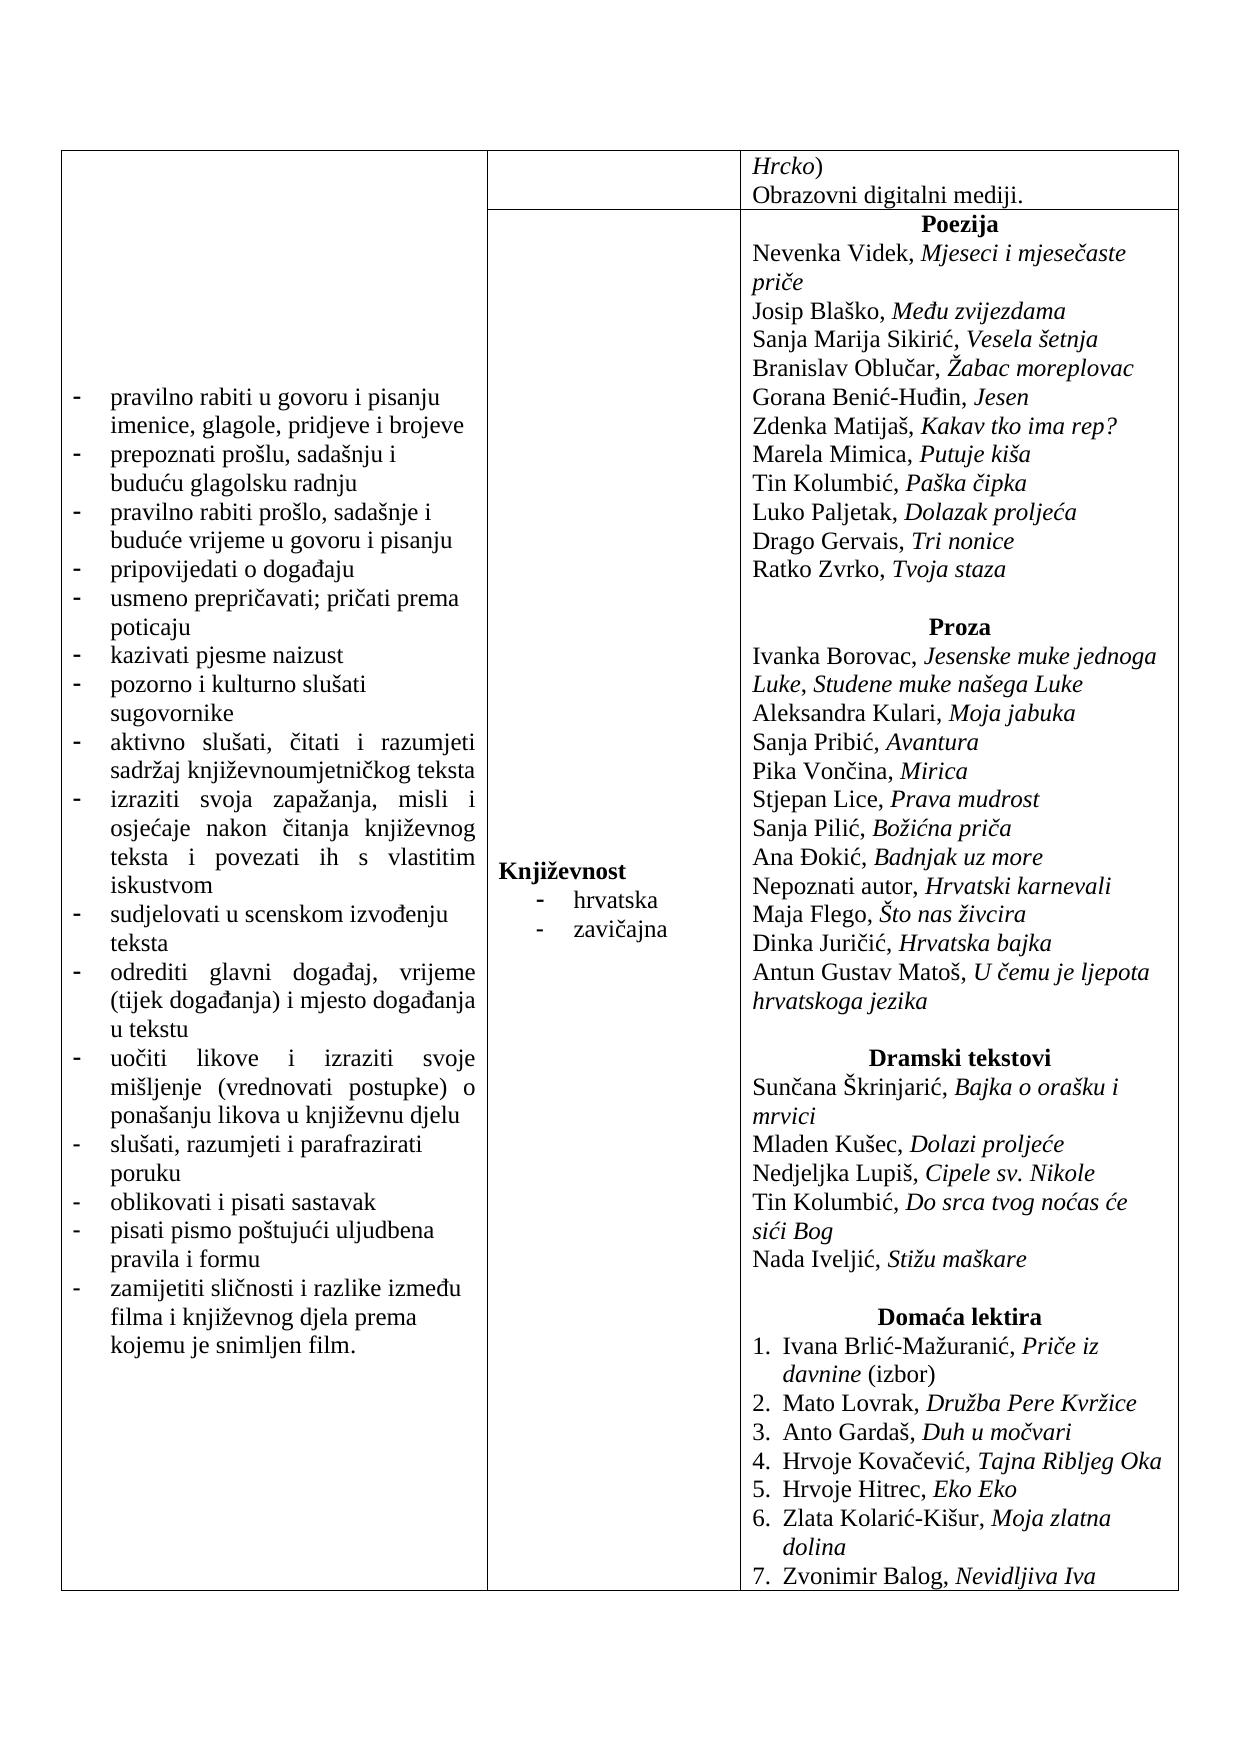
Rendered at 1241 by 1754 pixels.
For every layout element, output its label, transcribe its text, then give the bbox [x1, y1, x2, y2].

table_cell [488, 151, 740, 208]
table_cell Književnost hrvatska zavičajna [488, 210, 740, 1589]
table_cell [62, 151, 487, 1589]
table_cell Poezija Nevenka Videk, Mjeseci i mjesečaste priče Josip Blaško, Među zvijezdama Sanja Marija Sikirić, Vesela šetnja Branislav Oblučar, Žabac moreplovac Gorana Benić-Huđin, Jesen Zdenka Matijaš, Kakav tko ima rep? Marela Mimica, Putuje kiša Tin Kolumbić, Paška čipka Luko Paljetak, Dolazak proljeća Drago Gervais, Tri nonice Ratko Zvrko, Tvoja staza Proza Ivanka Borovac, Jesenske muke jednoga Luke, Studene muke našega Luke Aleksandra Kulari, Moja jabuka Sanja Pribić, Avantura Pika Vončina, Mirica Stjepan Lice, Prava mudrost Sanja Pilić, Božićna priča Ana Đokić, Badnjak uz more Nepoznati autor, Hrvatski karnevali Maja Flego, Što nas živcira Dinka Juričić, Hrvatska bajka Antun Gustav Matoš, U čemu je ljepota hrvatskoga jezika Dramski tekstovi Sunčana Škrinjarić, Bajka o orašku i mrvici Mladen Kušec, Dolazi proljeće Nedjeljka Lupiš, Cipele sv. Nikole Tin Kolumbić, Do srca tvog noćas će sići Bog Nada Iveljić, Stižu maškare Domaća lektira Ivana Brlić-Mažuranić, Priče iz davnine (izbor) Mato Lovrak, Družba Pere Kvržice Anto Gardaš, Duh u močvari Hrvoje Kovačević, Tajna Ribljeg Oka Hrvoje Hitrec, Eko Eko Zlata Kolarić-Kišur, Moja zlatna dolina Zvonimir Balog, Nevidljiva Iva [741, 210, 1178, 1589]
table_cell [741, 151, 1178, 208]
